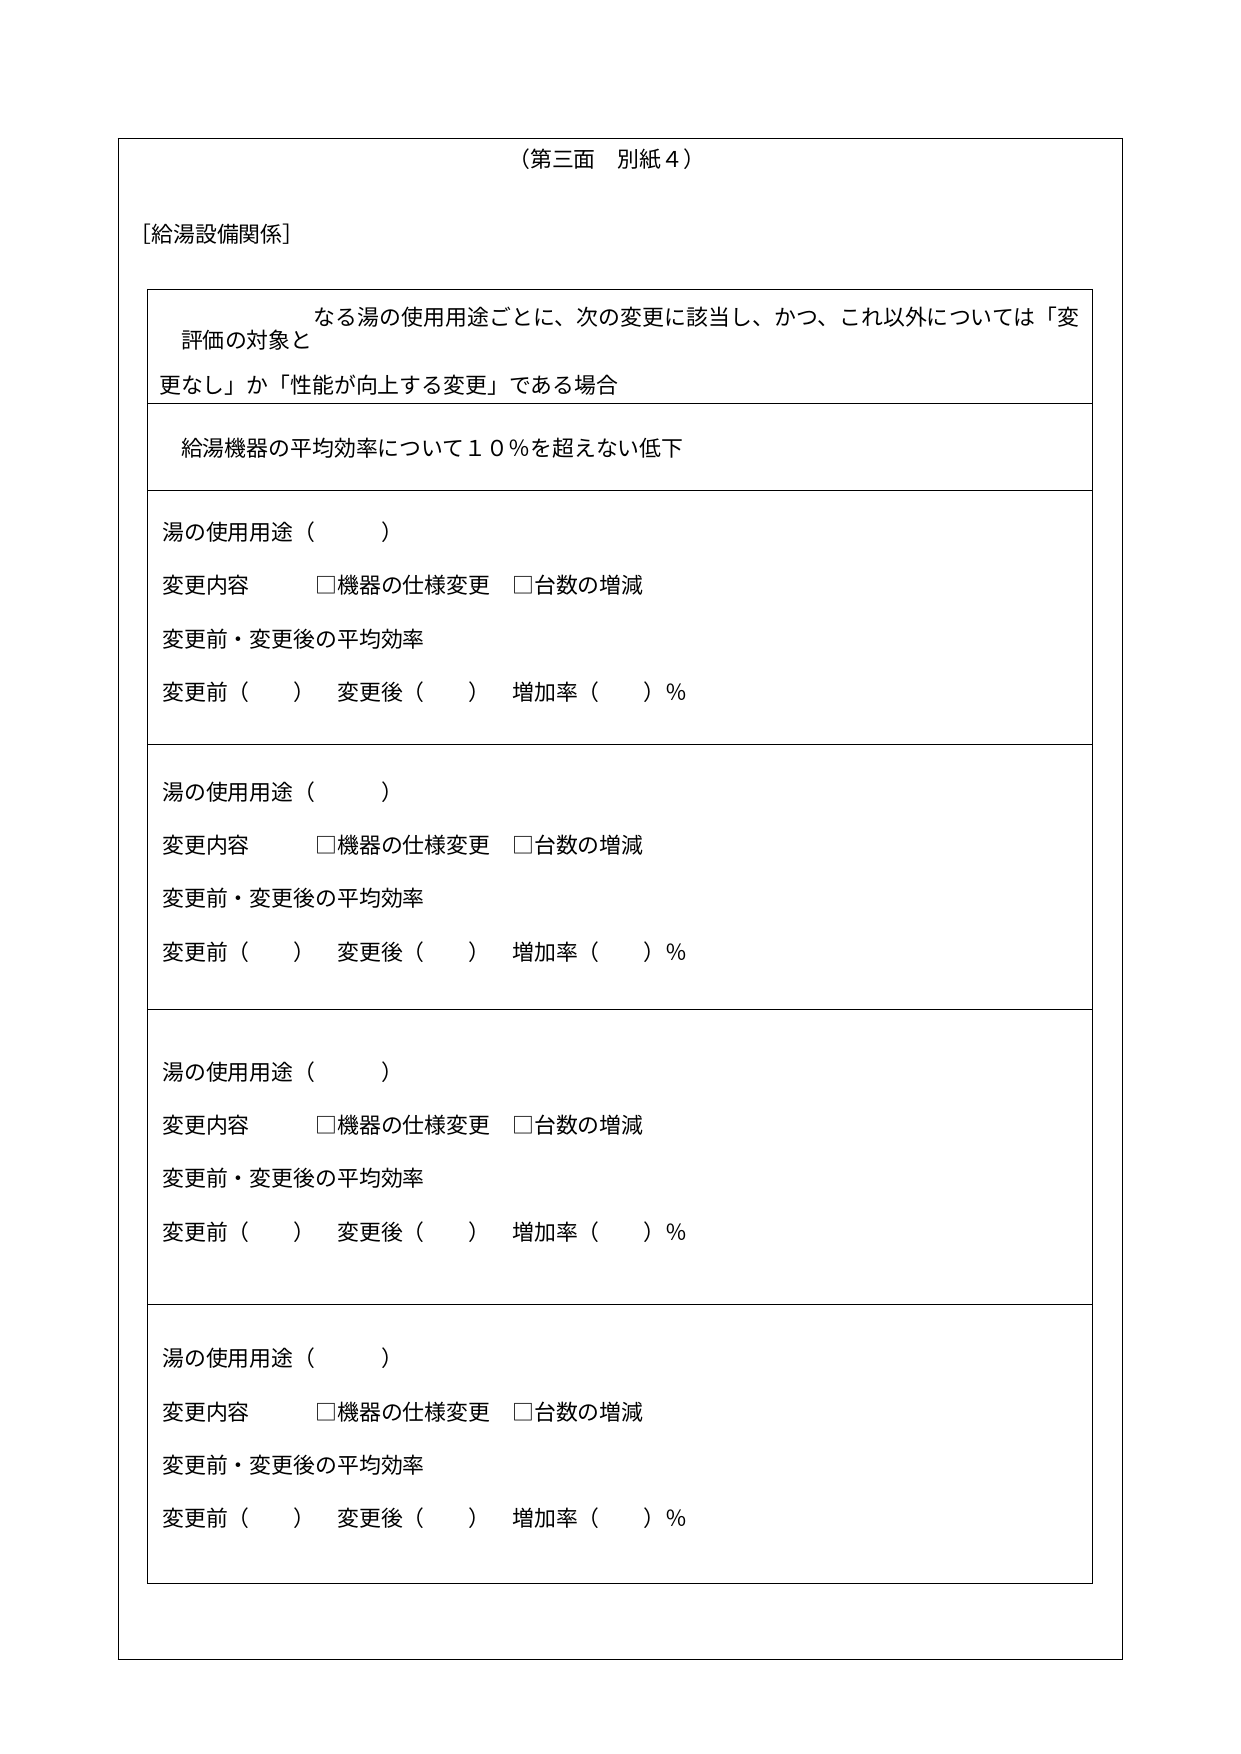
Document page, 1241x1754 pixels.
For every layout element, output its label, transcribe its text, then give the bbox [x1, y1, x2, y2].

table_header （第三面 別紙４） ［給湯設備関係］ [119, 139, 1122, 1659]
